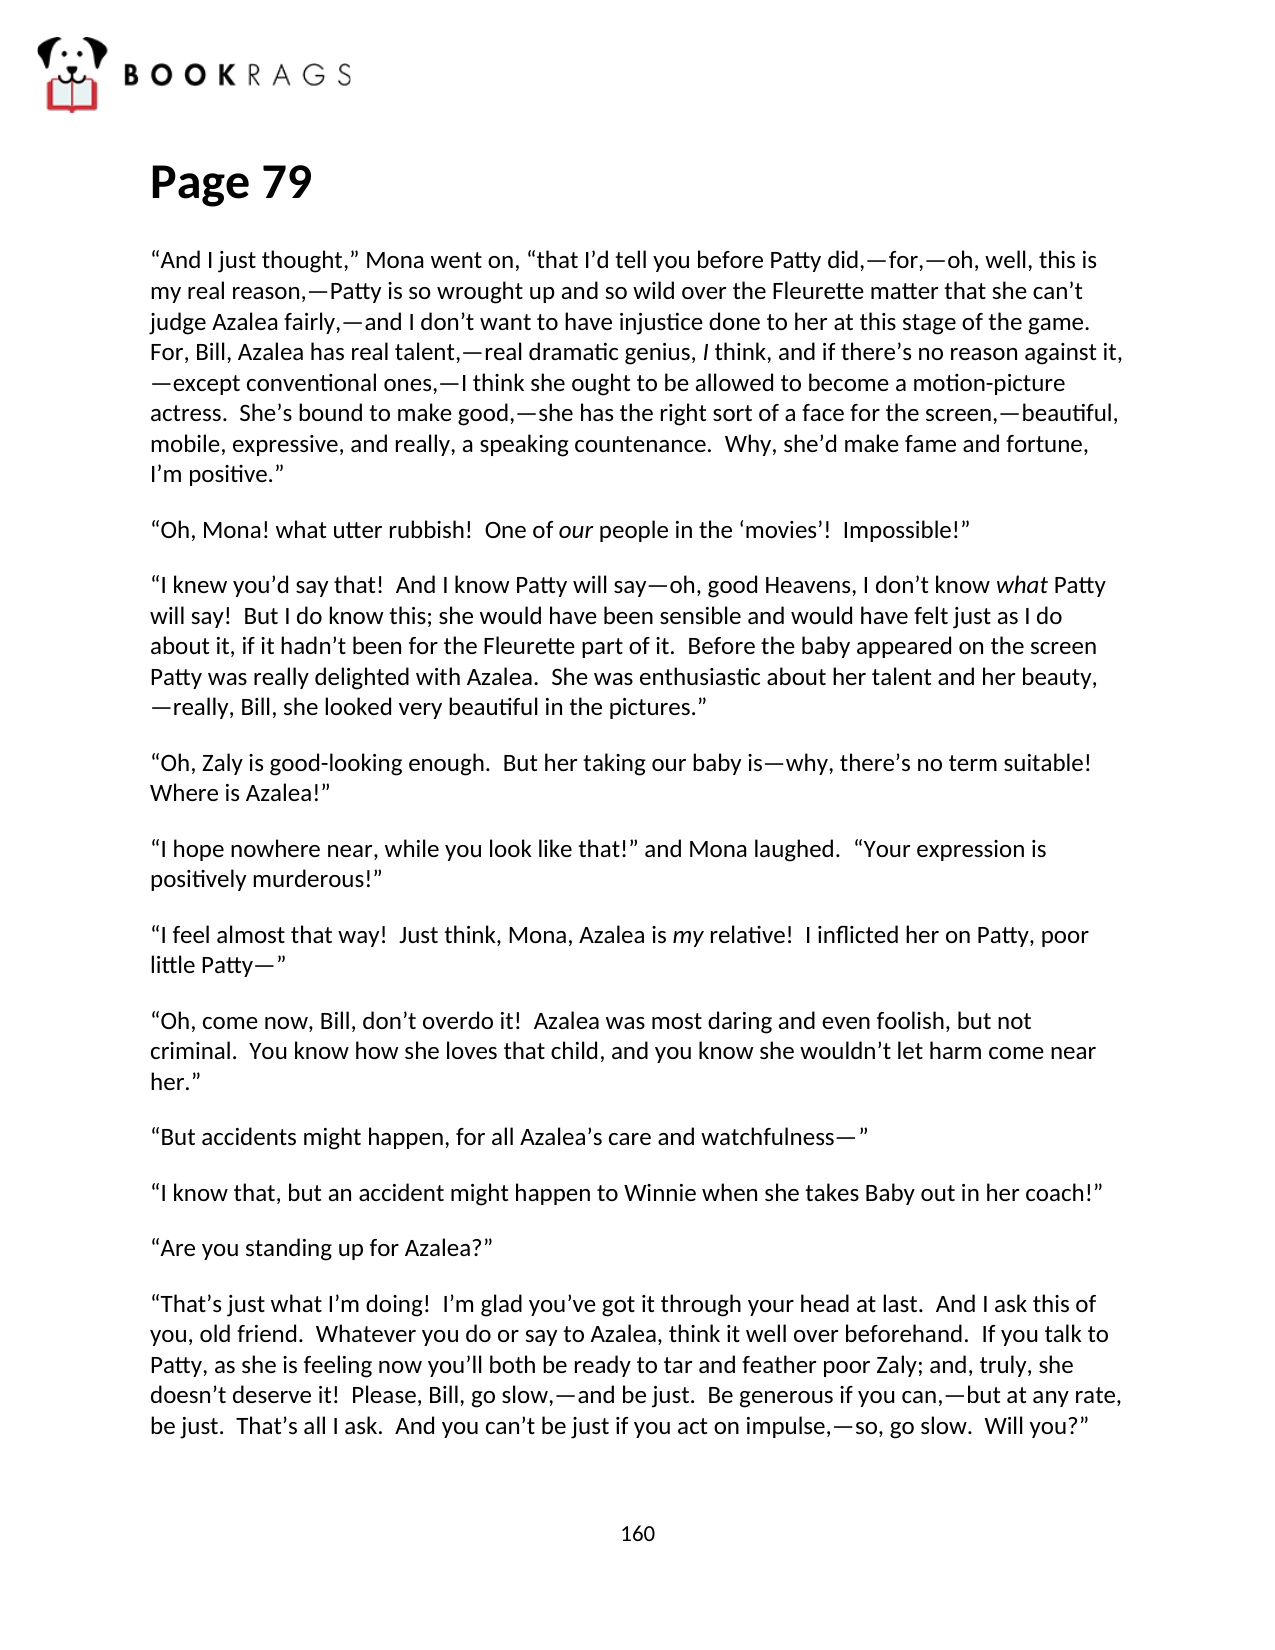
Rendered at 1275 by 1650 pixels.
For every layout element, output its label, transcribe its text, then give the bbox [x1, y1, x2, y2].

text “Are you standing up for Azalea?” [150, 1233, 1125, 1263]
text “And I just thought,” Mona went on, “that I’d tell you before Patty did,—­for,—­oh, well, this is my real reason,—­Patty is so wrought up and so wild over the Fleurette matter that she can’t judge Azalea fairly,—­and I don’t want to have injustice done to her at this stage of the game. For, Bill, Azalea has real talent,—­real dramatic genius, I think, and if there’s no reason against it,—­except conventional ones,—­I think she ought to be allowed to become a motion-picture actress. She’s bound to make good,—­she has the right sort of a face for the screen,—­beautiful, mobile, expressive, and really, a speaking countenance. Why, she’d make fame and fortune, I’m positive.” [150, 244, 1125, 489]
text “Oh, Zaly is good-looking enough. But her taking our baby is—­why, there’s no term suitable! Where is Azalea!” [150, 747, 1125, 808]
text “I knew you’d say that! And I know Patty will say—­oh, good Heavens, I don’t know what Patty will say! But I do know this; she would have been sensible and would have felt just as I do about it, if it hadn’t been for the Fleurette part of it. Before the baby appeared on the screen Patty was really delighted with Azalea. She was enthusiastic about her talent and her beauty,—­really, Bill, she looked very beautiful in the pictures.” [150, 569, 1125, 722]
text “But accidents might happen, for all Azalea’s care and watchfulness—­” [150, 1122, 1125, 1152]
text “I hope nowhere near, while you look like that!” and Mona laughed. “Your expression is positively murderous!” [150, 833, 1125, 894]
text Page 79 [150, 150, 1125, 211]
text “That’s just what I’m doing! I’m glad you’ve got it through your head at last. And I ask this of you, old friend. Whatever you do or say to Azalea, think it well over beforehand. If you talk to Patty, as she is feeling now you’ll both be ready to tar and feather poor Zaly; and, truly, she doesn’t deserve it! Please, Bill, go slow,—­and be just. Be generous if you can,—­but at any rate, be just. That’s all I ask. And you can’t be just if you act on impulse,—­so, go slow. Will you?” [150, 1288, 1125, 1441]
picture [37, 37, 351, 113]
text “I know that, but an accident might happen to Winnie when she takes Baby out in her coach!” [150, 1177, 1125, 1208]
text “I feel almost that way! Just think, Mona, Azalea is my relative! I inflicted her on Patty, poor little Patty—­” [150, 919, 1125, 980]
text “Oh, come now, Bill, don’t overdo it! Azalea was most daring and even foolish, but not criminal. You know how she loves that child, and you know she wouldn’t let harm come near her.” [150, 1005, 1125, 1097]
text “Oh, Mona! what utter rubbish! One of our people in the ‘movies’! Impossible!” [150, 514, 1125, 544]
